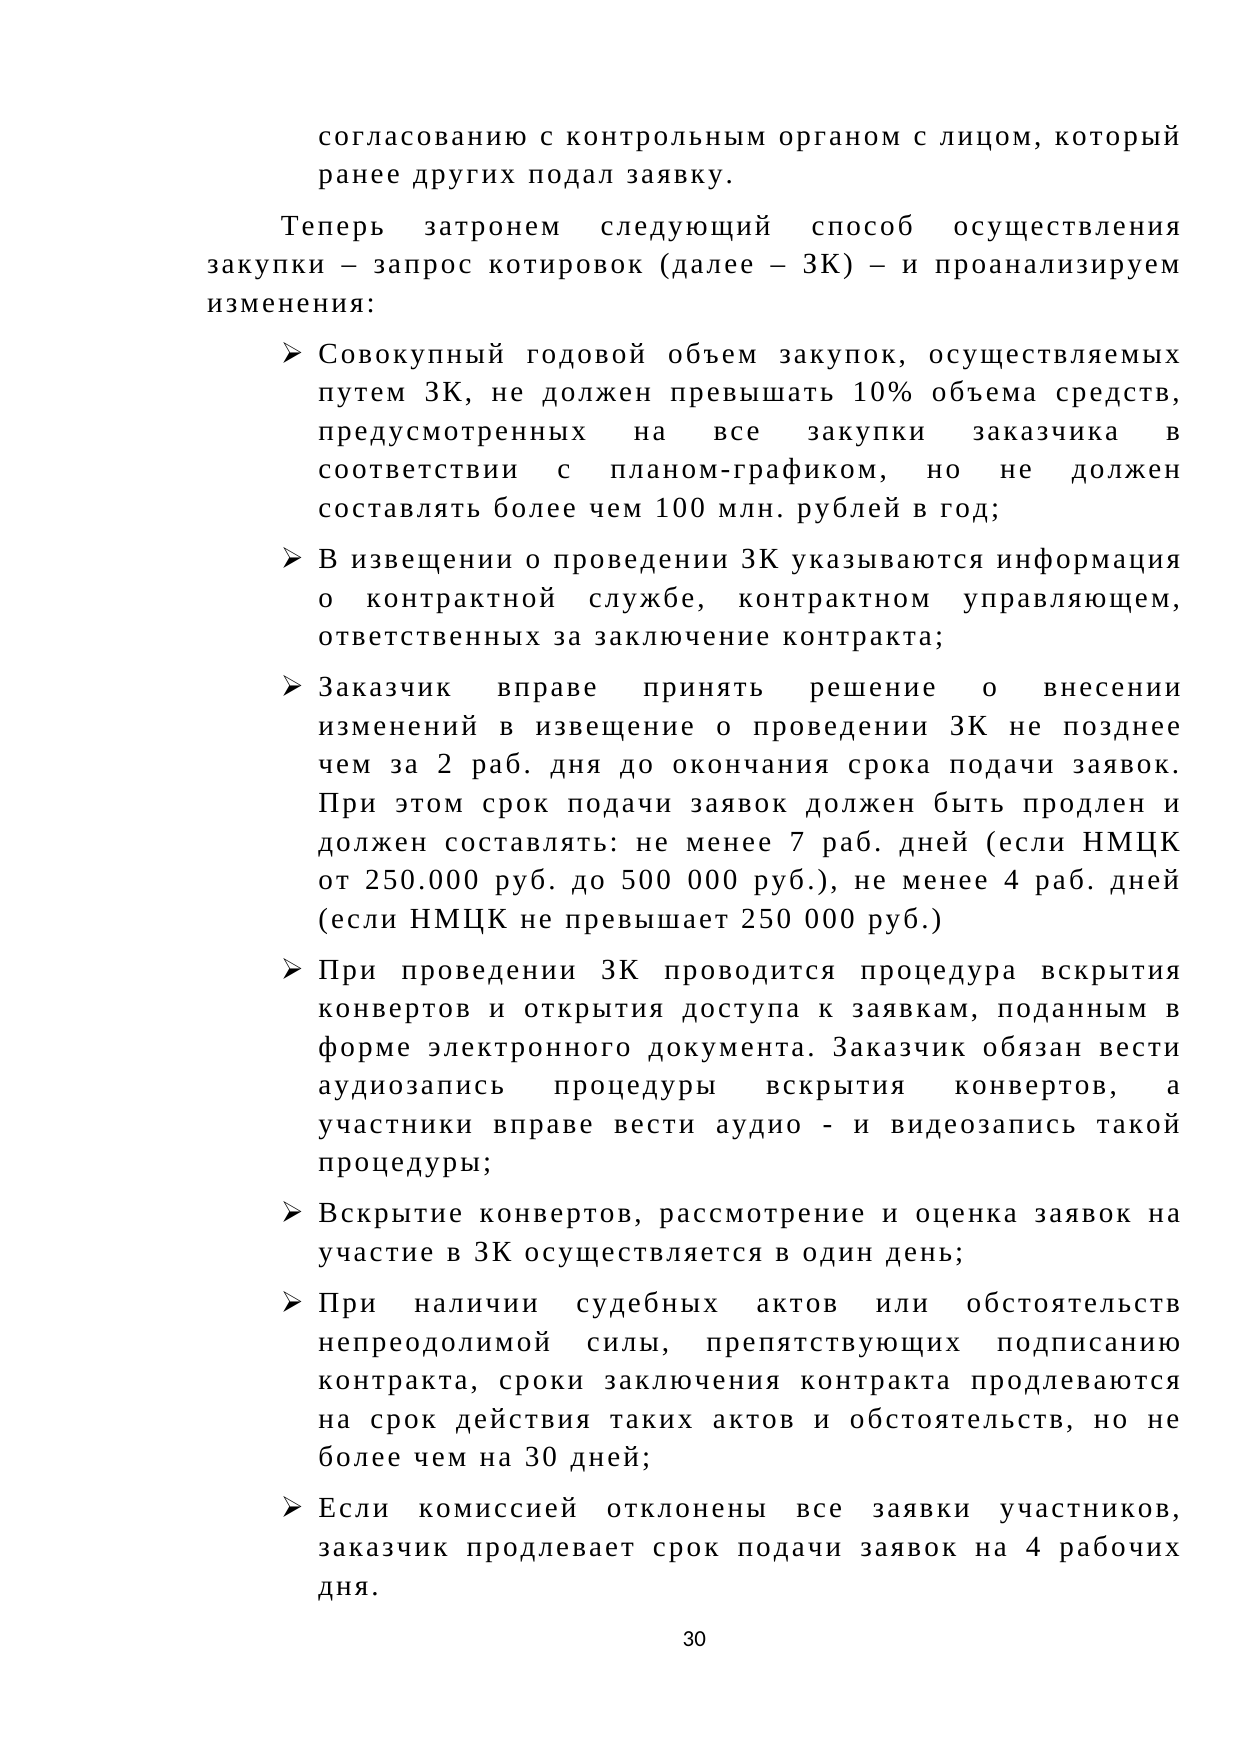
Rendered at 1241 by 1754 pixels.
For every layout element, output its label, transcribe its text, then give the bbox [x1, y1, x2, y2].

list Вскрытие конвертов, рассмотрение и оценка заявок на участие в ЗК осуществляется в один день; [281, 1196, 1181, 1268]
text Теперь затронем следующий способ осуществления закупки – запрос котировок (далее – ЗК) – и проанализируем изменения: [207, 208, 1181, 318]
list При проведении ЗК проводится процедура вскрытия конвертов и открытия доступа к заявкам, поданным в форме электронного документа. Заказчик обязан вести аудиозапись процедуры вскрытия конвертов, а участники вправе вести аудио - и видеозапись такой процедуры; [281, 952, 1181, 1178]
list При наличии судебных актов или обстоятельств непреодолимой силы, препятствующих подписанию контракта, сроки заключения контракта продлеваются на срок действия таких актов и обстоятельств, но не более чем на 30 дней; [281, 1285, 1181, 1473]
list В извещении о проведении ЗК указываются информация о контрактной службе, контрактном управляющем, ответственных за заключение контракта; [281, 541, 1181, 652]
list Если комиссией отклонены все заявки участников, заказчик продлевает срок подачи заявок на 4 рабочих дня. [281, 1491, 1181, 1601]
list Совокупный годовой объем закупок, осуществляемых путем ЗК, не должен превышать 10% объема средств, предусмотренных на все закупки заказчика в соответствии с планом-графиком, но не должен составлять более чем 100 млн. рублей в год; [281, 336, 1181, 524]
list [281, 118, 1181, 190]
list Заказчик вправе принять решение о внесении изменений в извещение о проведении ЗК не позднее чем за 2 раб. дня до окончания срока подачи заявок. При этом срок подачи заявок должен быть продлен и должен составлять: не менее 7 раб. дней (если НМЦК от 250.000 руб. до 500 000 руб.), не менее 4 раб. дней (если НМЦК не превышает 250 000 руб.) [281, 669, 1181, 934]
